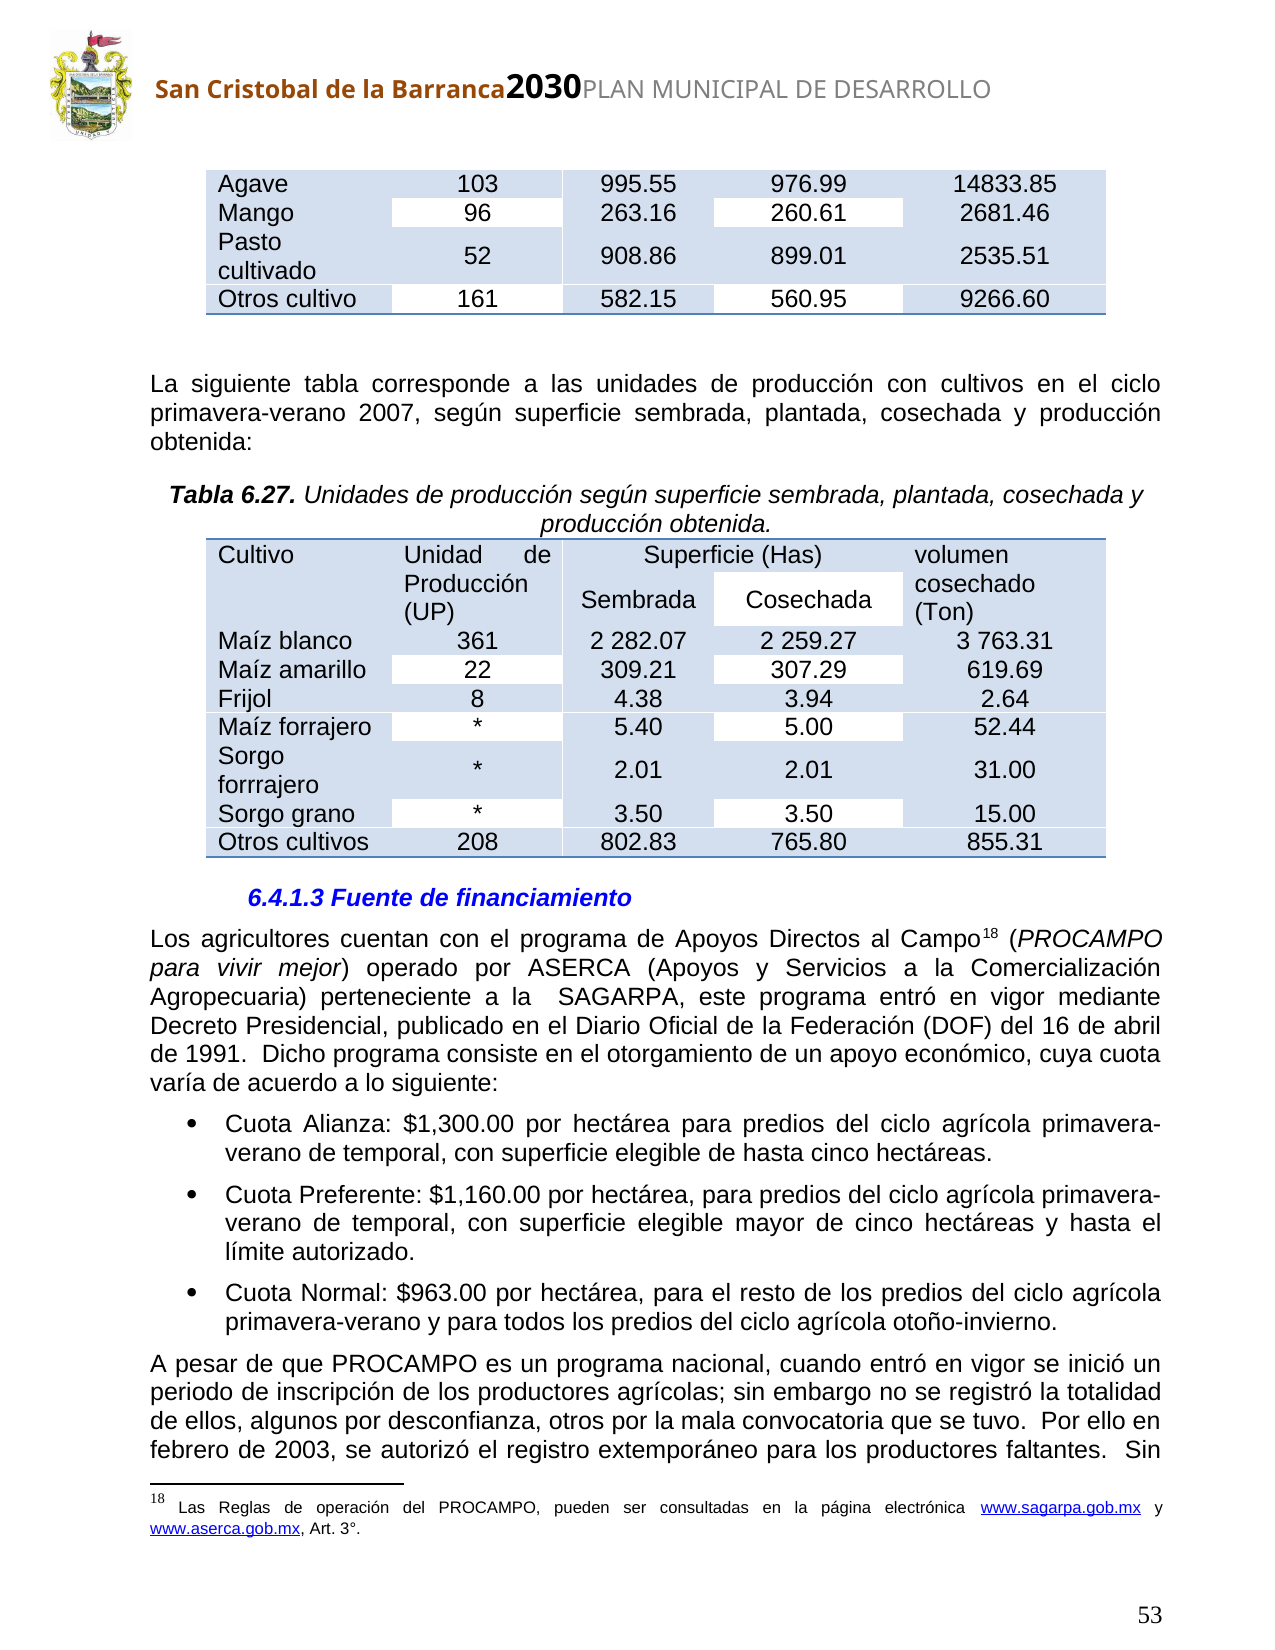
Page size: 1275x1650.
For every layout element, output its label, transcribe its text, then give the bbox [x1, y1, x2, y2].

picture [49, 29, 133, 141]
table_cell 14833.85 [903, 170, 1106, 198]
table_header Cultivo [206, 540, 392, 626]
table_cell 619.69 [903, 655, 1106, 684]
table_cell 52.44 [903, 713, 1106, 741]
table_cell 908.86 [563, 227, 714, 284]
table_cell 3.50 [714, 799, 903, 827]
table_cell 3.94 [714, 684, 903, 712]
table_cell Sorgo forrrajero [206, 741, 392, 799]
table_cell 263.16 [563, 198, 714, 227]
table_cell 307.29 [714, 655, 903, 684]
table_cell Maíz forrajero [206, 713, 392, 741]
table_cell 361 [392, 626, 562, 655]
table_cell Agave [206, 170, 392, 198]
table_cell Frijol [206, 684, 392, 712]
table_cell Maíz blanco [206, 626, 392, 655]
table_cell * [392, 713, 562, 741]
table_cell 3.50 [563, 799, 714, 827]
table_cell 8 [392, 684, 562, 712]
table_cell 309.21 [563, 655, 714, 684]
table_cell 2.01 [714, 741, 903, 799]
table_cell 560.95 [714, 285, 903, 313]
table_cell 15.00 [903, 799, 1106, 827]
table_cell Maíz amarillo [206, 655, 392, 684]
table_cell 2.64 [903, 684, 1106, 712]
table_cell 899.01 [714, 227, 903, 284]
table_cell Sorgo grano [206, 799, 392, 827]
table_cell 52 [392, 227, 562, 284]
table_cell Cosechada [714, 572, 903, 626]
table_cell 161 [392, 285, 562, 313]
table_cell 582.15 [563, 285, 714, 313]
table_cell 31.00 [903, 741, 1106, 799]
table_cell * [392, 741, 562, 799]
table_cell 2681.46 [903, 198, 1106, 227]
table_cell 2535.51 [903, 227, 1106, 284]
table_cell 855.31 [903, 828, 1106, 856]
table_cell 976.99 [714, 170, 903, 198]
table_cell 765.80 [714, 828, 903, 856]
table_cell * [392, 799, 562, 827]
table_cell 2.01 [563, 741, 714, 799]
table_cell 995.55 [563, 170, 714, 198]
table_cell Otros cultivos [206, 828, 392, 856]
list Cuota Alianza: $1,300.00 por hectárea para predios del ciclo agrícola primavera-verano de temporal, con superficie elegible de hasta cinco hectáreas. [187, 1109, 1163, 1167]
table_cell 3 763.31 [903, 626, 1106, 655]
text Tabla 6.27. Unidades de producción según superficie sembrada, plantada, cosechada y producción obtenida. [150, 480, 1163, 538]
list Cuota Normal: $963.00 por hectárea, para el resto de los predios del ciclo agrícola primavera-verano y para todos los predios del ciclo agrícola otoño-invierno. [187, 1278, 1163, 1336]
table_cell 802.83 [563, 828, 714, 856]
table_cell Sembrada [563, 572, 714, 626]
table_cell 5.00 [714, 713, 903, 741]
table_cell 9266.60 [903, 285, 1106, 313]
table_header Unidad de Producción (UP) [392, 540, 562, 626]
table_cell 5.40 [563, 713, 714, 741]
table_cell 22 [392, 655, 562, 684]
table_cell 208 [392, 828, 562, 856]
table_header volumen cosechado (Ton) [903, 540, 1106, 626]
table_cell 4.38 [563, 684, 714, 712]
text La siguiente tabla corresponde a las unidades de producción con cultivos en el ciclo primavera-verano 2007, según superficie sembrada, plantada, cosechada y producción obtenida: [150, 369, 1163, 455]
table_cell 96 [392, 198, 562, 227]
table_cell Mango [206, 198, 392, 227]
table_cell Pasto cultivado [206, 227, 392, 284]
table_cell 103 [392, 170, 562, 198]
table_cell 2 259.27 [714, 626, 903, 655]
table_cell 260.61 [714, 198, 903, 227]
table_cell Otros cultivo [206, 285, 392, 313]
text Los agricultores cuentan con el programa de Apoyos Directos al Campo (PROCAMPO para vivir mejor) operado por ASERCA (Apoyos y Servicios a la Comercialización Agropecuaria) perteneciente a la SAGARPA, este programa entró en vigor mediante Decreto Presidencial, publicado en el Diario Oficial de la Federación (DOF) del 16 de abril de 1991. Dicho programa consiste en el otorgamiento de un apoyo económico, cuya cuota varía de acuerdo a lo siguiente: [150, 924, 1163, 1097]
table_cell 2 282.07 [563, 626, 714, 655]
text 6.4.1.3 Fuente de financiamiento [150, 883, 1163, 912]
table_header Superficie (Has) [563, 540, 903, 572]
list Cuota Preferente: $1,160.00 por hectárea, para predios del ciclo agrícola primavera-verano de temporal, con superficie elegible mayor de cinco hectáreas y hasta el límite autorizado. [187, 1179, 1163, 1266]
